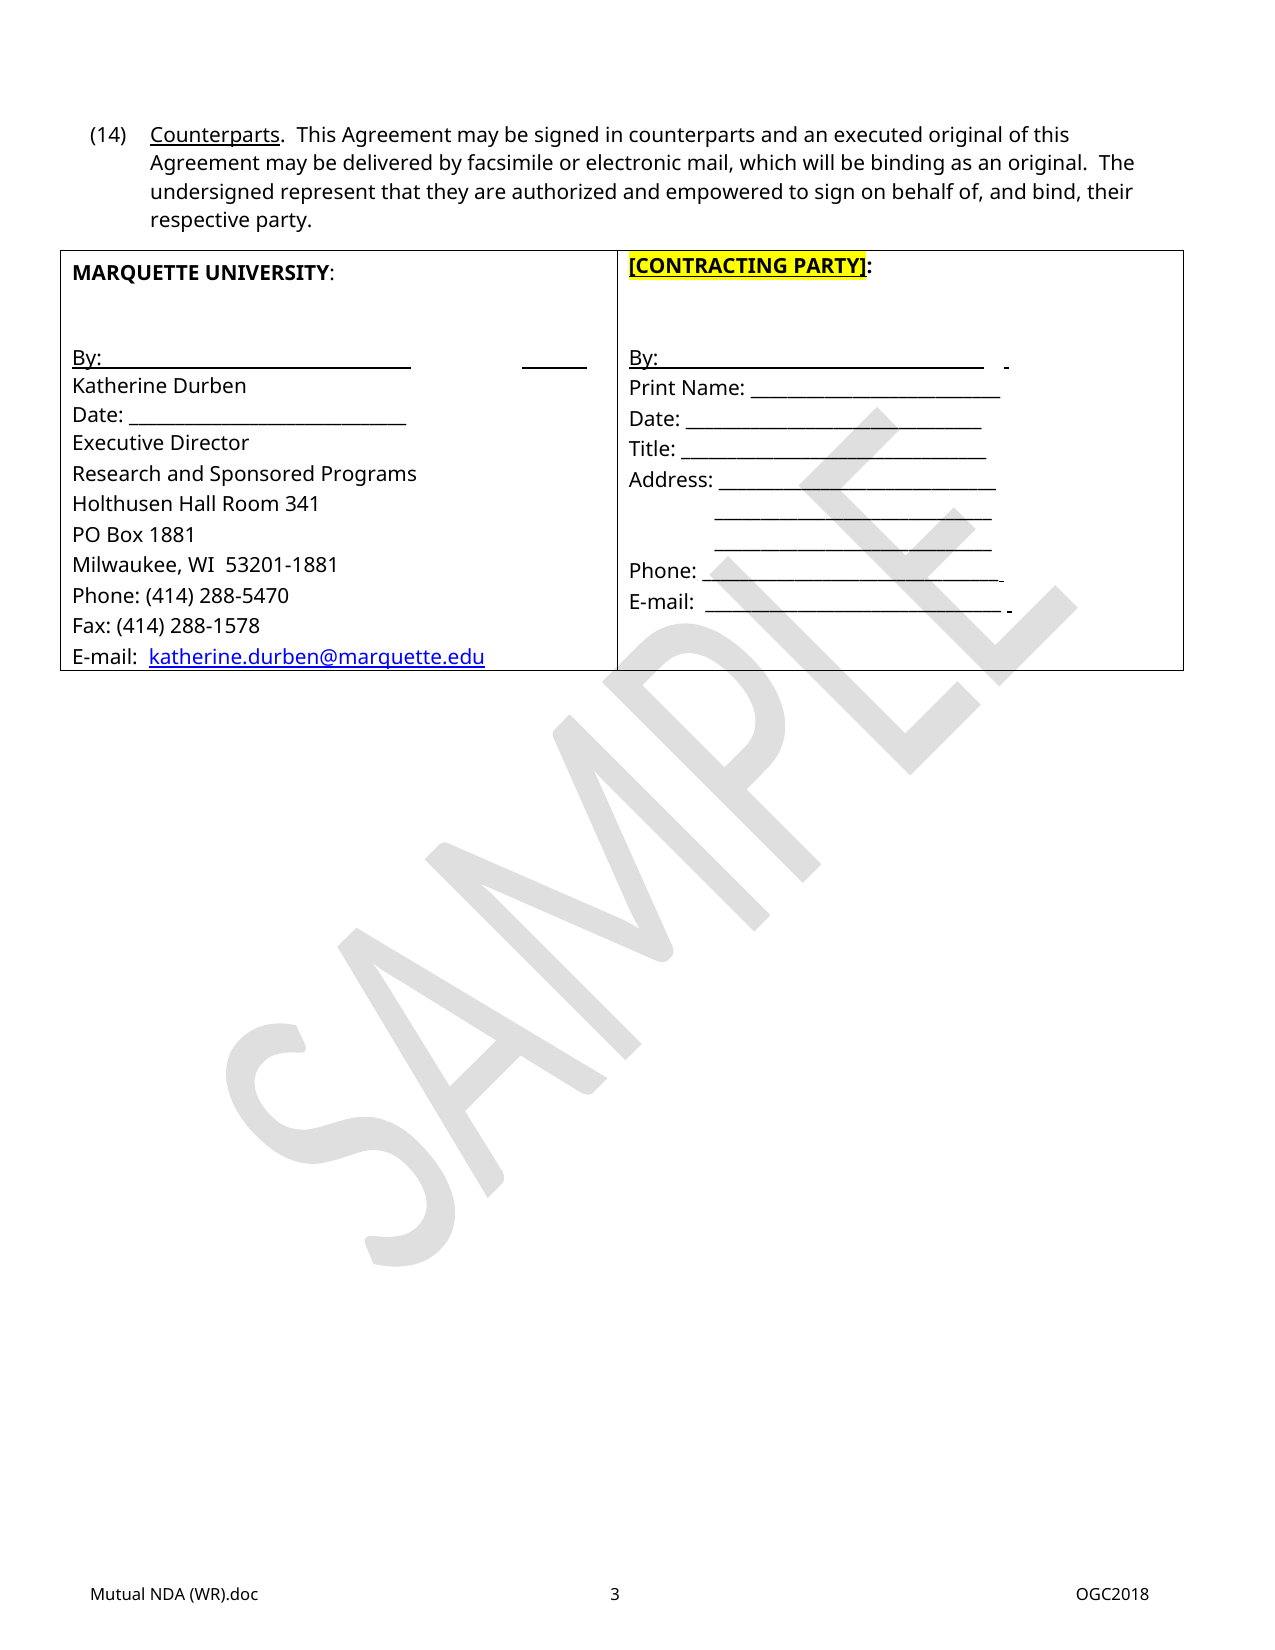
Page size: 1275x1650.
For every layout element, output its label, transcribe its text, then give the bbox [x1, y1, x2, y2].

table_header [CONTRACTING PARTY]: By: Print Name: ___________________________ Date: ________________________________ Title: _________________________________ Address: ______________________________ ______________________________ ______________________________ Phone: ________________________________ E-mail: ________________________________ [618, 251, 1183, 670]
table_header MARQUETTE UNIVERSITY: By: Katherine Durben Date: ______________________________ Executive Director Research and Sponsored Programs Holthusen Hall Room 341 PO Box 1881 Milwaukee, WI 53201-1881 Phone: (414) 288-5470 Fax: (414) 288-1578 E-mail: katherine.durben@marquette.edu [61, 251, 617, 670]
text (14) Counterparts. This Agreement may be signed in counterparts and an executed original of this Agreement may be delivered by facsimile or electronic mail, which will be binding as an original. The undersigned represent that they are authorized and empowered to sign on behalf of, and bind, their respective party. [90, 120, 1185, 234]
